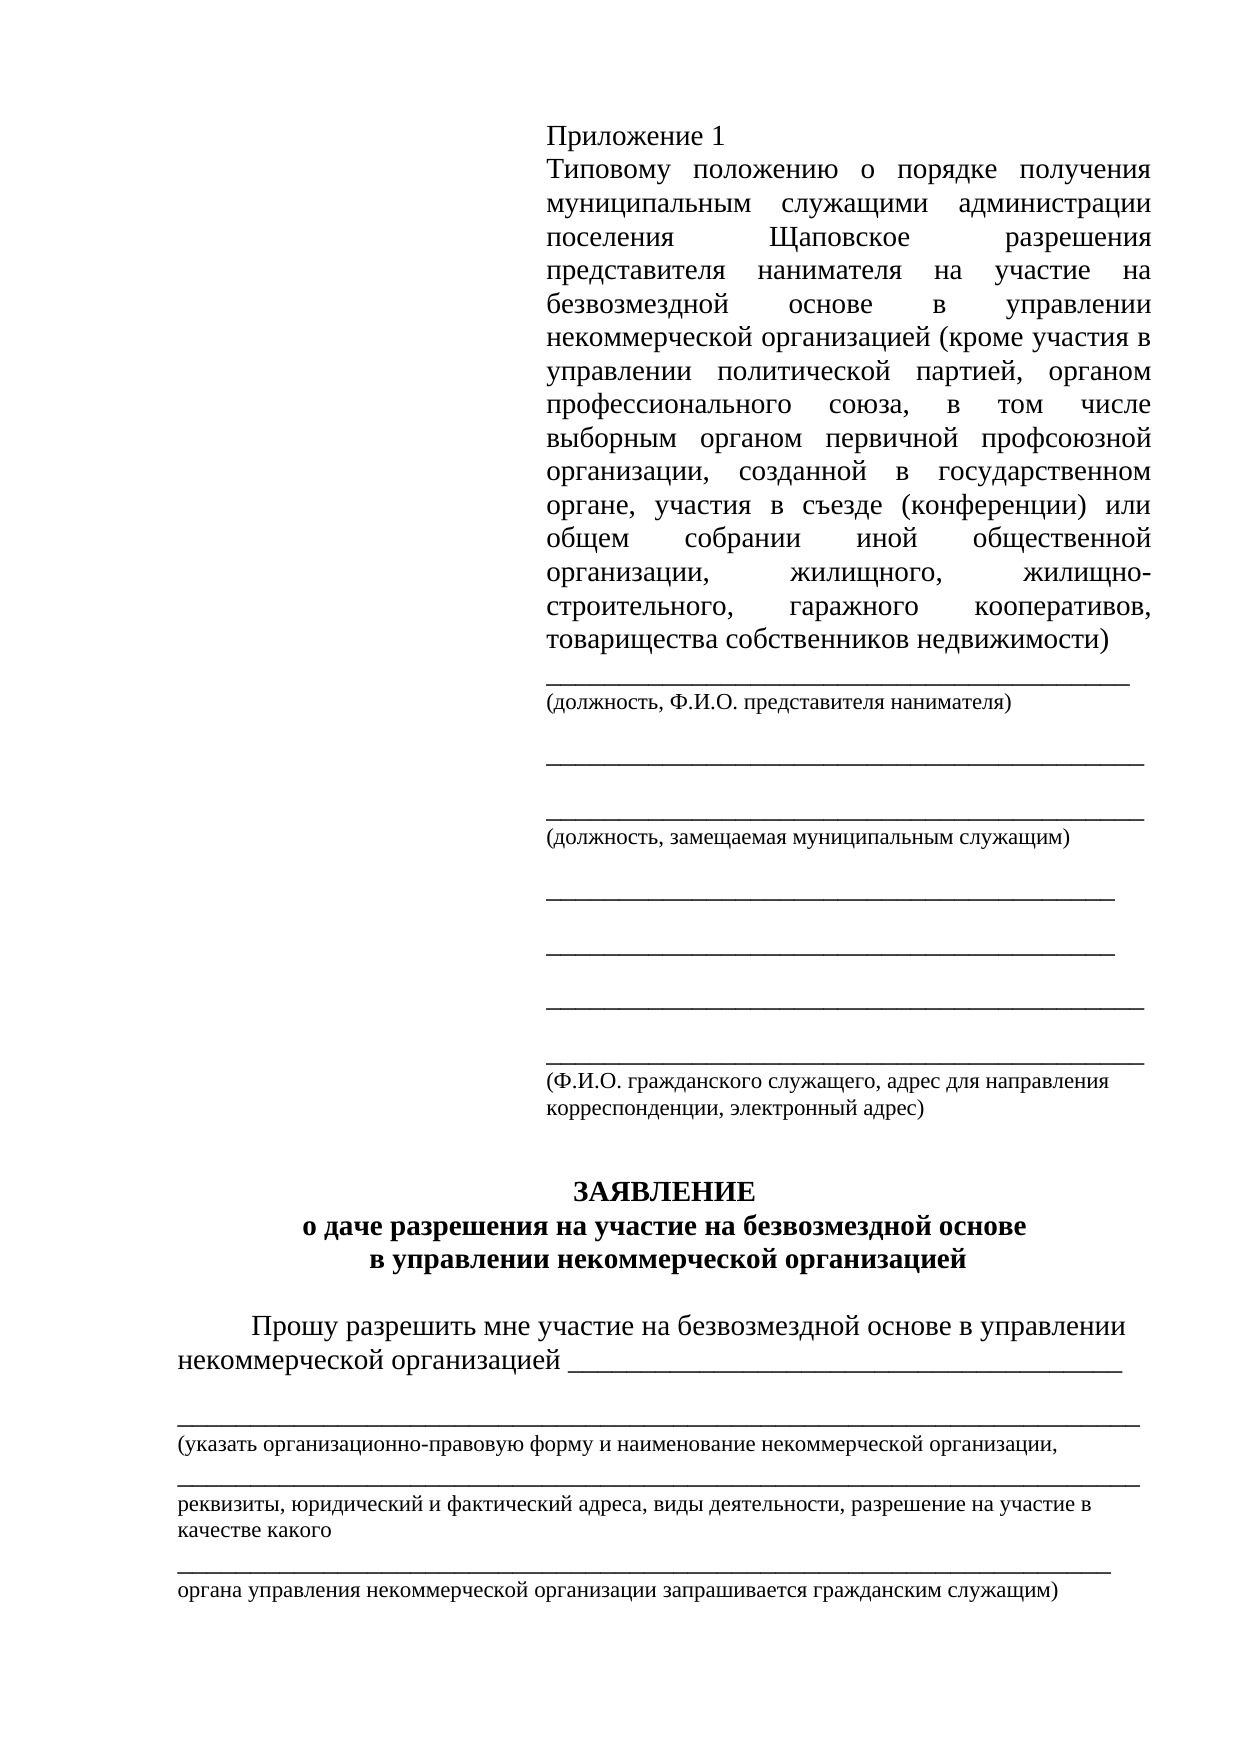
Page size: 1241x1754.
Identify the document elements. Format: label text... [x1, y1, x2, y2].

text Типовому положению о порядке получения муниципальным служащими администрации поселения Щаповское разрешения представителя нанимателя на участие на безвозмездной основе в управлении некоммерческой организацией (кроме участия в управлении политической партией, органом профессионального союза, в том числе выборным органом первичной профсоюзной организации, созданной в государственном органе, участия в съезде (конференции) или общем собрании иной общественной организации, жилищного, жилищно-строительного, гаражного кооперативов, товарищества собственников недвижимости) [546, 152, 1152, 655]
text Прошу разрешить мне участие на безвозмездной основе в управлении некоммерческой организацией ______________________________________ [177, 1308, 1152, 1376]
text о даче разрешения на участие на безвозмездной основе [177, 1208, 1152, 1241]
text ________________________________________ [472, 655, 1152, 688]
text _________________________________________ [472, 1034, 1152, 1067]
text _______________________________________ [472, 925, 1152, 958]
text ЗАЯВЛЕНИЕ [177, 1174, 1152, 1208]
text _________________________________________ [472, 790, 1152, 823]
text органа управления некоммерческой организации запрашивается гражданским служащим) [177, 1576, 1152, 1602]
text (указать организационно-правовую форму и наименование некоммерческой организации, [177, 1430, 1152, 1456]
text _________________________________________ [472, 979, 1152, 1013]
text ________________________________________________________________ [177, 1543, 1152, 1576]
text реквизиты, юридический и фактический адреса, виды деятельности, разрешение на участие в качестве какого [177, 1490, 1152, 1543]
text Приложение 1 [472, 118, 1152, 152]
text __________________________________________________________________ [177, 1456, 1152, 1490]
text (Ф.И.О. гражданского служащего, адрес для направления корреспонденции, электронный адрес) [546, 1067, 1152, 1120]
text в управлении некоммерческой организацией [177, 1241, 1152, 1275]
text _______________________________________ [472, 871, 1152, 904]
text _________________________________________ [472, 736, 1152, 769]
text (должность, Ф.И.О. представителя нанимателя) [472, 688, 1152, 715]
text __________________________________________________________________ [177, 1396, 1152, 1430]
text (должность, замещаемая муниципальным служащим) [472, 823, 1152, 850]
